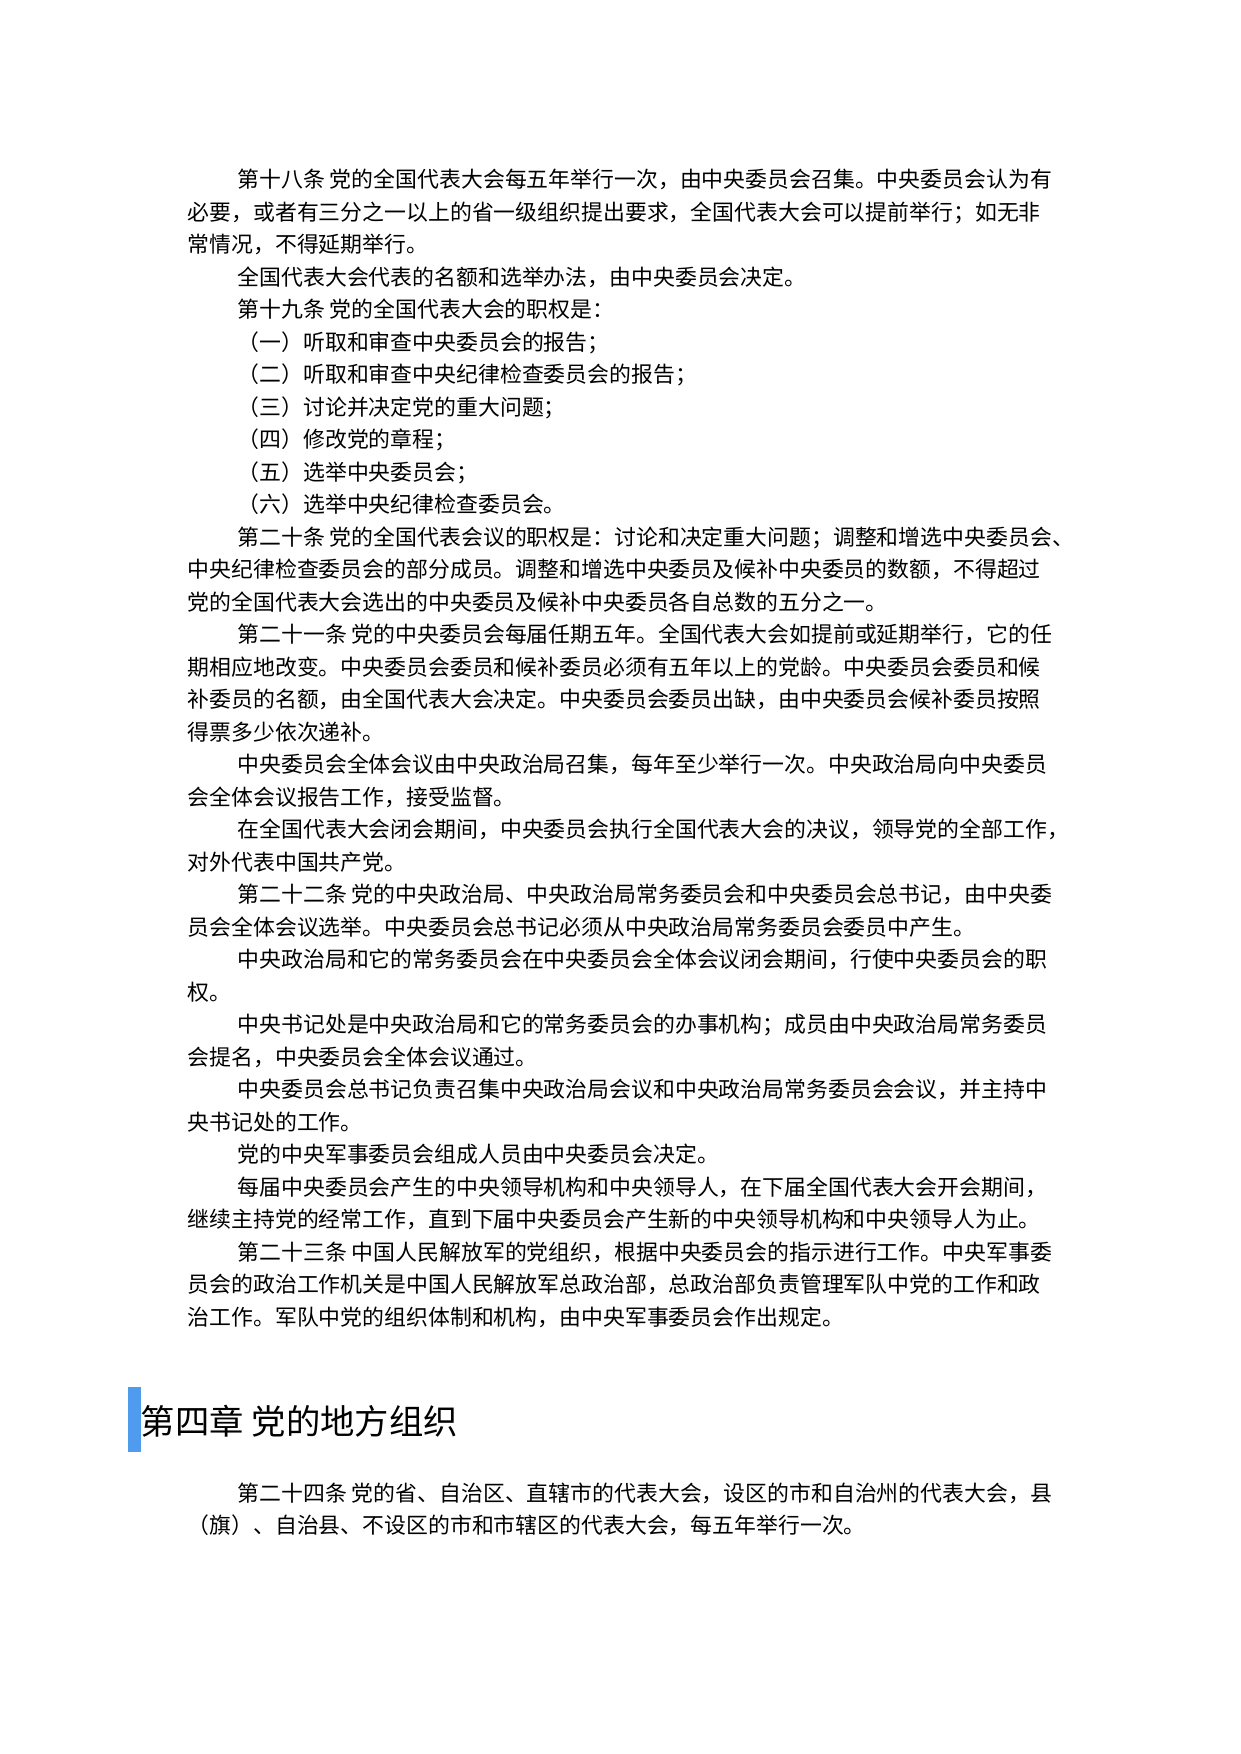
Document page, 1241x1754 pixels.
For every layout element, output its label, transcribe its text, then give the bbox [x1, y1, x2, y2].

text 第二十二条 党的中央政治局、中央政治局常务委员会和中央委员会总书记，由中央委员会全体会议选举。中央委员会总书记必须从中央政治局常务委员会委员中产生。 [187, 877, 1053, 942]
text （四）修改党的章程； [187, 422, 1053, 454]
text 中央委员会总书记负责召集中央政治局会议和中央政治局常务委员会会议，并主持中央书记处的工作。 [187, 1072, 1053, 1137]
text 第十九条 党的全国代表大会的职权是： [187, 292, 1053, 324]
text （一）听取和审查中央委员会的报告； [187, 324, 1053, 357]
text 第十八条 党的全国代表大会每五年举行一次，由中央委员会召集。中央委员会认为有必要，或者有三分之一以上的省一级组织提出要求，全国代表大会可以提前举行；如无非常情况，不得延期举行。 [187, 162, 1053, 259]
text 在全国代表大会闭会期间，中央委员会执行全国代表大会的决议，领导党的全部工作，对外代表中国共产党。 [187, 812, 1053, 877]
text 第四章 党的地方组织 [141, 1387, 1053, 1452]
text 中央委员会全体会议由中央政治局召集，每年至少举行一次。中央政治局向中央委员会全体会议报告工作，接受监督。 [187, 747, 1053, 812]
text （五）选举中央委员会； [187, 454, 1053, 487]
text 中央政治局和它的常务委员会在中央委员会全体会议闭会期间，行使中央委员会的职权。 [187, 942, 1053, 1007]
text 全国代表大会代表的名额和选举办法，由中央委员会决定。 [187, 259, 1053, 292]
text 第二十四条 党的省、自治区、直辖市的代表大会，设区的市和自治州的代表大会，县（旗）、自治县、不设区的市和市辖区的代表大会，每五年举行一次。 [187, 1475, 1053, 1540]
text （六）选举中央纪律检查委员会。 [187, 487, 1053, 519]
text 第二十一条 党的中央委员会每届任期五年。全国代表大会如提前或延期举行，它的任期相应地改变。中央委员会委员和候补委员必须有五年以上的党龄。中央委员会委员和候补委员的名额，由全国代表大会决定。中央委员会委员出缺，由中央委员会候补委员按照得票多少依次递补。 [187, 617, 1053, 747]
text 中央书记处是中央政治局和它的常务委员会的办事机构；成员由中央政治局常务委员会提名，中央委员会全体会议通过。 [187, 1007, 1053, 1072]
text （二）听取和审查中央纪律检查委员会的报告； [187, 357, 1053, 389]
text 第二十三条 中国人民解放军的党组织，根据中央委员会的指示进行工作。中央军事委员会的政治工作机关是中国人民解放军总政治部，总政治部负责管理军队中党的工作和政治工作。军队中党的组织体制和机构，由中央军事委员会作出规定。 [187, 1234, 1053, 1332]
text 每届中央委员会产生的中央领导机构和中央领导人，在下届全国代表大会开会期间，继续主持党的经常工作，直到下届中央委员会产生新的中央领导机构和中央领导人为止。 [187, 1169, 1053, 1234]
text 党的中央军事委员会组成人员由中央委员会决定。 [187, 1137, 1053, 1169]
text 第二十条 党的全国代表会议的职权是：讨论和决定重大问题；调整和增选中央委员会、中央纪律检查委员会的部分成员。调整和增选中央委员及候补中央委员的数额，不得超过党的全国代表大会选出的中央委员及候补中央委员各自总数的五分之一。 [187, 519, 1053, 617]
text （三）讨论并决定党的重大问题； [187, 389, 1053, 422]
